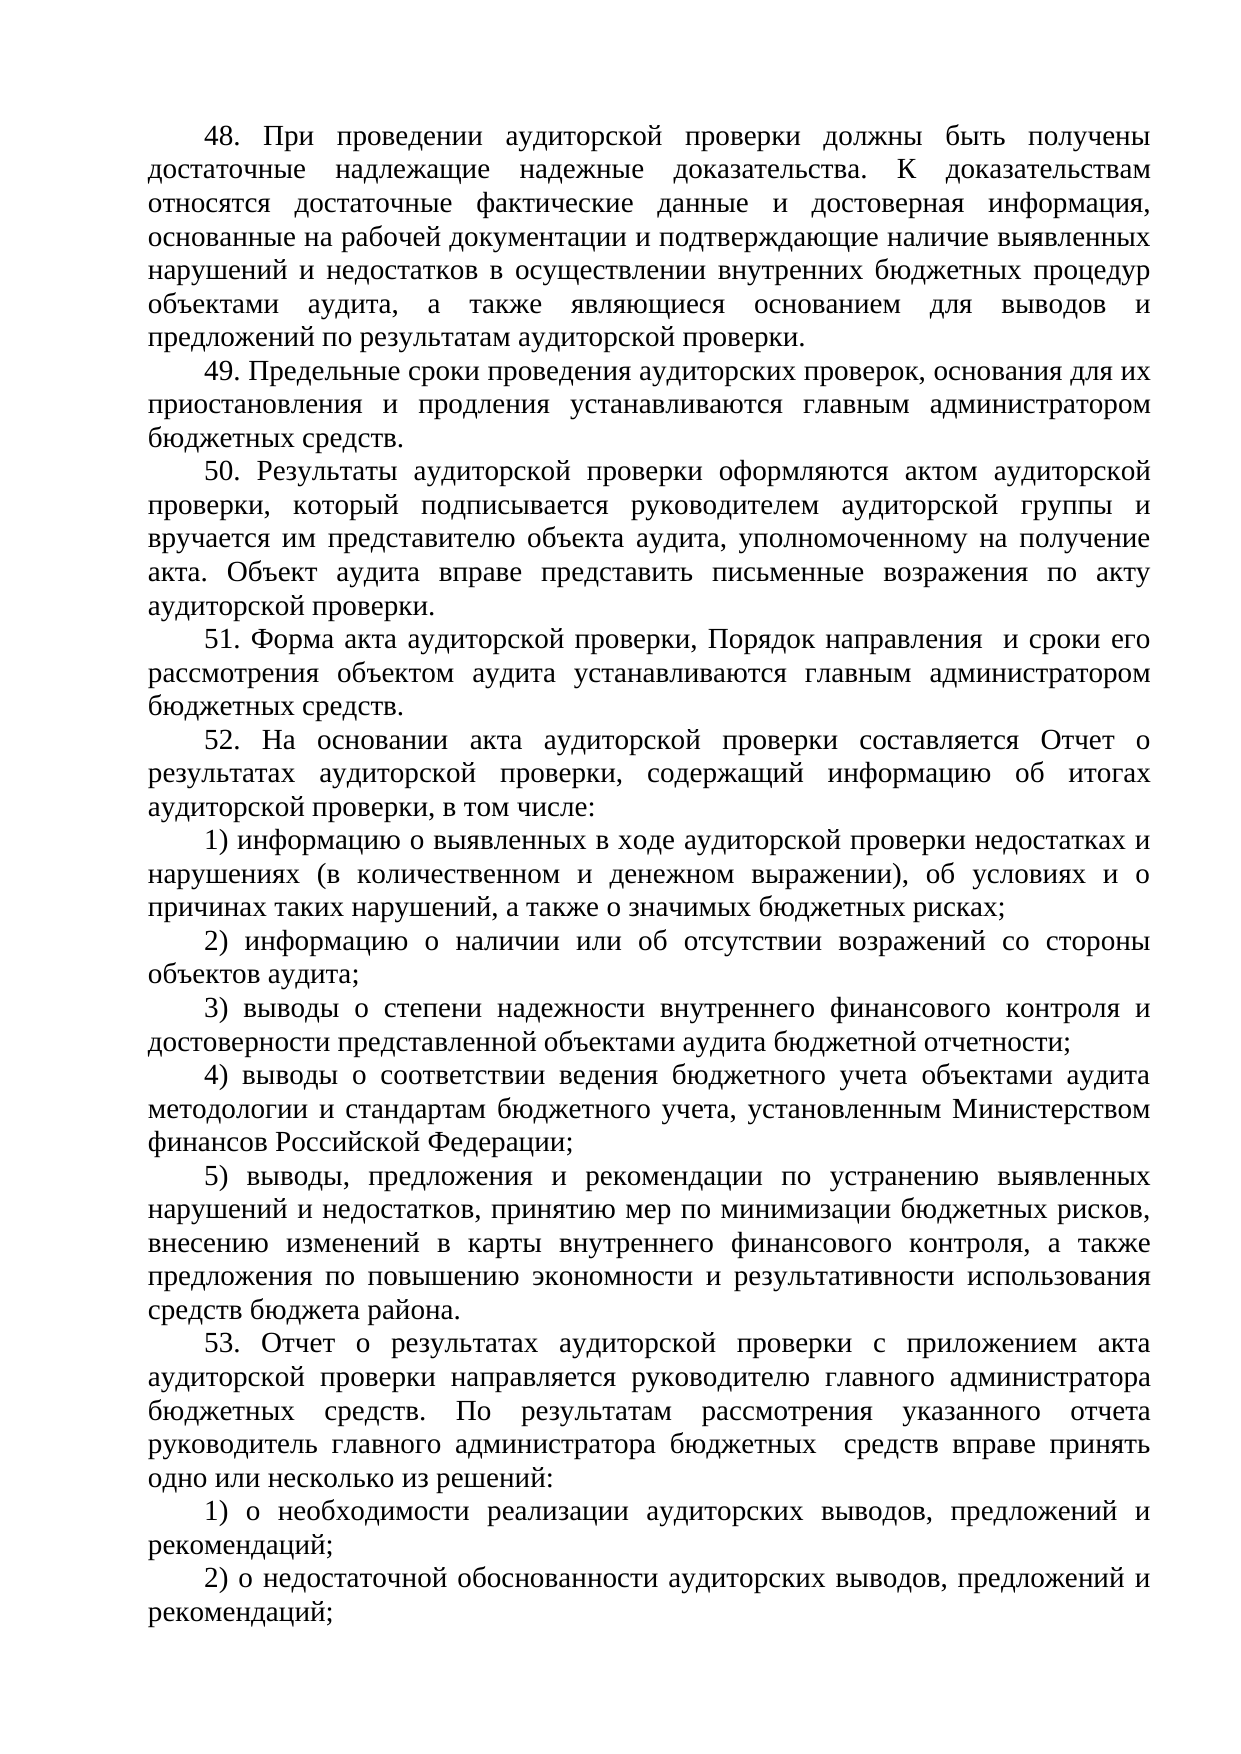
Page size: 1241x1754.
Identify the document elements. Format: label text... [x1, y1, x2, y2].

text 4) выводы о соответствии ведения бюджетного учета объектами аудита методологии и стандартам бюджетного учета, установленным Министерством финансов Российской Федерации; [148, 1057, 1152, 1158]
text 53. Отчет о результатах аудиторской проверки с приложением акта аудиторской проверки направляется руководителю главного администратора бюджетных средств. По результатам рассмотрения указанного отчета руководитель главного администратора бюджетных средств вправе принять одно или несколько из решений: [148, 1326, 1152, 1493]
text 49. Предельные сроки проведения аудиторских проверок, основания для их приостановления и продления устанавливаются главным администратором бюджетных средств. [148, 353, 1152, 453]
text 2) о недостаточной обоснованности аудиторских выводов, предложений и рекомендаций; [148, 1560, 1152, 1627]
text 1) о необходимости реализации аудиторских выводов, предложений и рекомендаций; [148, 1493, 1152, 1560]
text 3) выводы о степени надежности внутреннего финансового контроля и достоверности представленной объектами аудита бюджетной отчетности; [148, 990, 1152, 1057]
text 5) выводы, предложения и рекомендации по устранению выявленных нарушений и недостатков, принятию мер по минимизации бюджетных рисков, внесению изменений в карты внутреннего финансового контроля, а также предложения по повышению экономности и результативности использования средств бюджета района. [148, 1158, 1152, 1326]
text 48. При проведении аудиторской проверки должны быть получены достаточные надлежащие надежные доказательства. К доказательствам относятся достаточные фактические данные и достоверная информация, основанные на рабочей документации и подтверждающие наличие выявленных нарушений и недостатков в осуществлении внутренних бюджетных процедур объектами аудита, а также являющиеся основанием для выводов и предложений по результатам аудиторской проверки. [148, 118, 1152, 353]
text 52. На основании акта аудиторской проверки составляется Отчет о результатах аудиторской проверки, содержащий информацию об итогах аудиторской проверки, в том числе: [148, 722, 1152, 822]
text 2) информацию о наличии или об отсутствии возражений со стороны объектов аудита; [148, 923, 1152, 990]
text 50. Результаты аудиторской проверки оформляются актом аудиторской проверки, который подписывается руководителем аудиторской группы и вручается им представителю объекта аудита, уполномоченному на получение акта. Объект аудита вправе представить письменные возражения по акту аудиторской проверки. [148, 453, 1152, 621]
text 51. Форма акта аудиторской проверки, Порядок направления и сроки его рассмотрения объектом аудита устанавливаются главным администратором бюджетных средств. [148, 621, 1152, 722]
text 1) информацию о выявленных в ходе аудиторской проверки недостатках и нарушениях (в количественном и денежном выражении), об условиях и о причинах таких нарушений, а также о значимых бюджетных рисках; [148, 822, 1152, 923]
